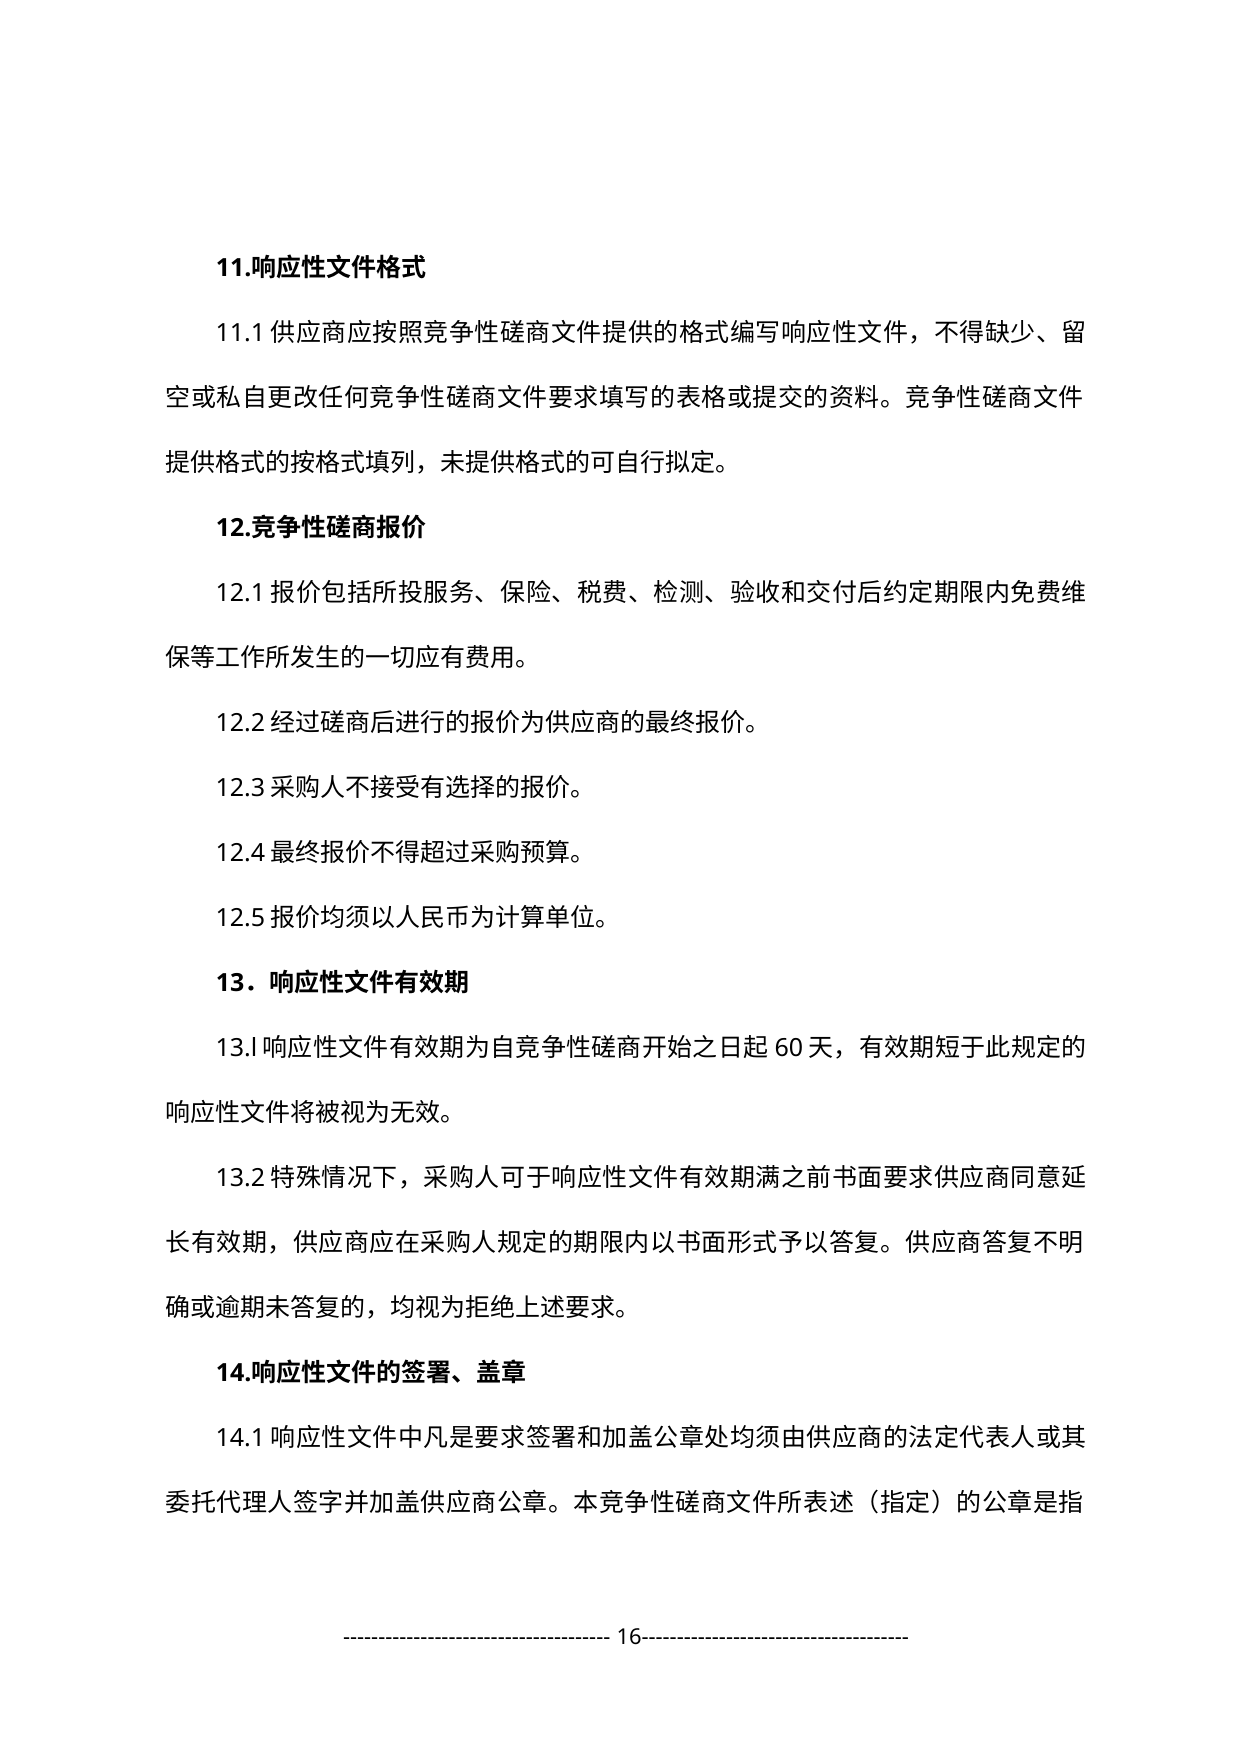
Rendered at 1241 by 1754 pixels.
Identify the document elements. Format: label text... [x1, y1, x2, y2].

text 13.l响应性文件有效期为自竞争性磋商开始之日起60天，有效期短于此规定的响应性文件将被视为无效。 [165, 1013, 1087, 1143]
text 12.1报价包括所投服务、保险、税费、检测、验收和交付后约定期限内免费维保等工作所发生的一切应有费用。 [165, 558, 1087, 688]
text 11.1供应商应按照竞争性磋商文件提供的格式编写响应性文件，不得缺少、留空或私自更改任何竞争性磋商文件要求填写的表格或提交的资料。竞争性磋商文件提供格式的按格式填列，未提供格式的可自行拟定。 [165, 298, 1087, 493]
text 13．响应性文件有效期 [165, 948, 1087, 1013]
text 13.2特殊情况下，采购人可于响应性文件有效期满之前书面要求供应商同意延长有效期，供应商应在采购人规定的期限内以书面形式予以答复。供应商答复不明确或逾期未答复的，均视为拒绝上述要求。 [165, 1143, 1087, 1338]
text 12.2经过磋商后进行的报价为供应商的最终报价。 [165, 688, 1087, 753]
text 12.4最终报价不得超过采购预算。 [165, 818, 1087, 883]
text 14.响应性文件的签署、盖章 [165, 1338, 1087, 1403]
text 12.竞争性磋商报价 [165, 493, 1087, 558]
text 12.5报价均须以人民币为计算单位。 [165, 883, 1087, 948]
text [165, 1403, 1087, 1533]
text 11.响应性文件格式 [165, 233, 1087, 298]
text 12.3采购人不接受有选择的报价。 [165, 753, 1087, 818]
